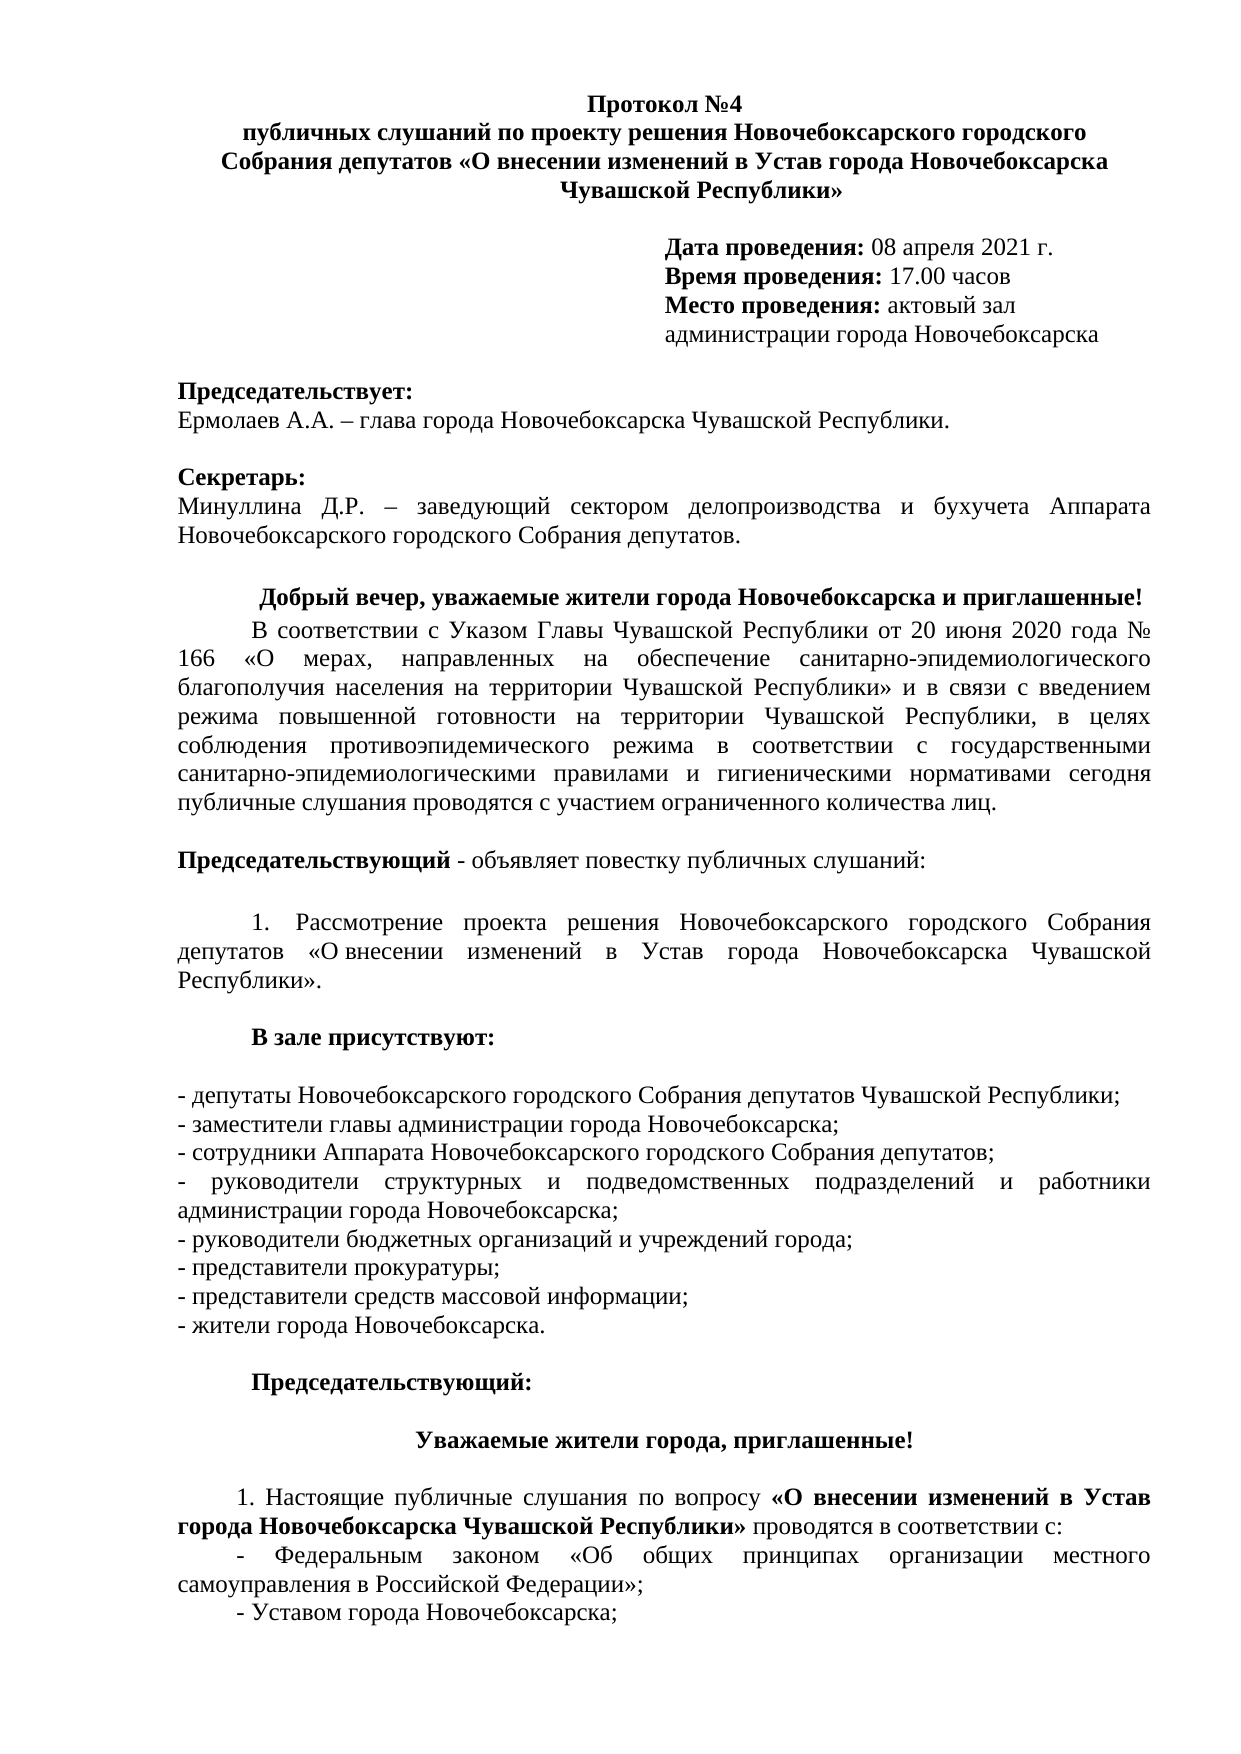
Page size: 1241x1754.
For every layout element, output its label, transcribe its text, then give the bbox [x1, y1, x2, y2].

text Уважаемые жители города, приглашенные! [177, 1425, 1152, 1454]
text В соответствии с Указом Главы Чувашской Республики от 20 июня 2020 года № 166 «О мерах, направленных на обеспечение санитарно-эпидемиологического благополучия населения на территории Чувашской Республики» и в связи с введением режима повышенной готовности на территории Чувашской Республики, в целях соблюдения противоэпидемического режима в соответствии с государственными санитарно-эпидемиологическими правилами и гигиеническими нормативами сегодня публичные слушания проводятся с участием ограниченного количества лиц. [177, 615, 1152, 816]
text Собрания депутатов «О внесении изменений в Устав города Новочебоксарска [177, 146, 1152, 175]
text - жители города Новочебоксарска. [177, 1310, 1152, 1339]
text Дата проведения: 08 апреля 2021 г. [177, 232, 1152, 261]
text Председательствующий: [177, 1367, 1152, 1396]
text Место проведения: актовый зал [177, 290, 1152, 319]
text Минуллина Д.Р. – заведующий сектором делопроизводства и бухучета Аппарата Новочебоксарского городского Собрания депутатов. [177, 491, 1152, 549]
text публичных слушаний по проекту решения Новочебоксарского городского [177, 117, 1152, 146]
text Председательствует: [177, 376, 1152, 405]
text администрации города Новочебоксарска [177, 319, 1152, 347]
text Добрый вечер, уважаемые жители города Новочебоксарска и приглашенные! [177, 582, 1152, 610]
text - представители средств массовой информации; [177, 1281, 1152, 1310]
text Председательствующий - объявляет повестку публичных слушаний: [177, 845, 1152, 873]
text - руководители бюджетных организаций и учреждений города; [177, 1224, 1152, 1252]
text - Уставом города Новочебоксарска; [177, 1597, 1152, 1626]
text Секретарь: [177, 462, 1152, 491]
text - депутаты Новочебоксарского городского Собрания депутатов Чувашской Республики; [177, 1080, 1152, 1109]
text - руководители структурных и подведомственных подразделений и работники администрации города Новочебоксарска; [177, 1166, 1152, 1224]
text Протокол №4 [177, 89, 1152, 117]
text Ермолаев А.А. – глава города Новочебоксарска Чувашской Республики. [177, 405, 1152, 434]
text - Федеральным законом «Об общих принципах организации местного самоуправления в Российской Федерации»; [177, 1540, 1152, 1597]
text В зале присутствуют: [177, 1022, 1152, 1051]
text - представители прокуратуры; [177, 1252, 1152, 1281]
list Рассмотрение проекта решения Новочебоксарского городского Собрания депутатов «О внесении изменений в Устав города Новочебоксарска Чувашской Республики». [177, 907, 1152, 994]
text - заместители главы администрации города Новочебоксарска; [177, 1109, 1152, 1137]
text Чувашской Республики» [251, 175, 1152, 204]
text 1. Настоящие публичные слушания по вопросу «О внесении изменений в Устав города Новочебоксарска Чувашской Республики» проводятся в соответствии с: [177, 1482, 1152, 1540]
text Время проведения: 17.00 часов [177, 261, 1152, 290]
text - сотрудники Аппарата Новочебоксарского городского Собрания депутатов; [177, 1137, 1152, 1166]
